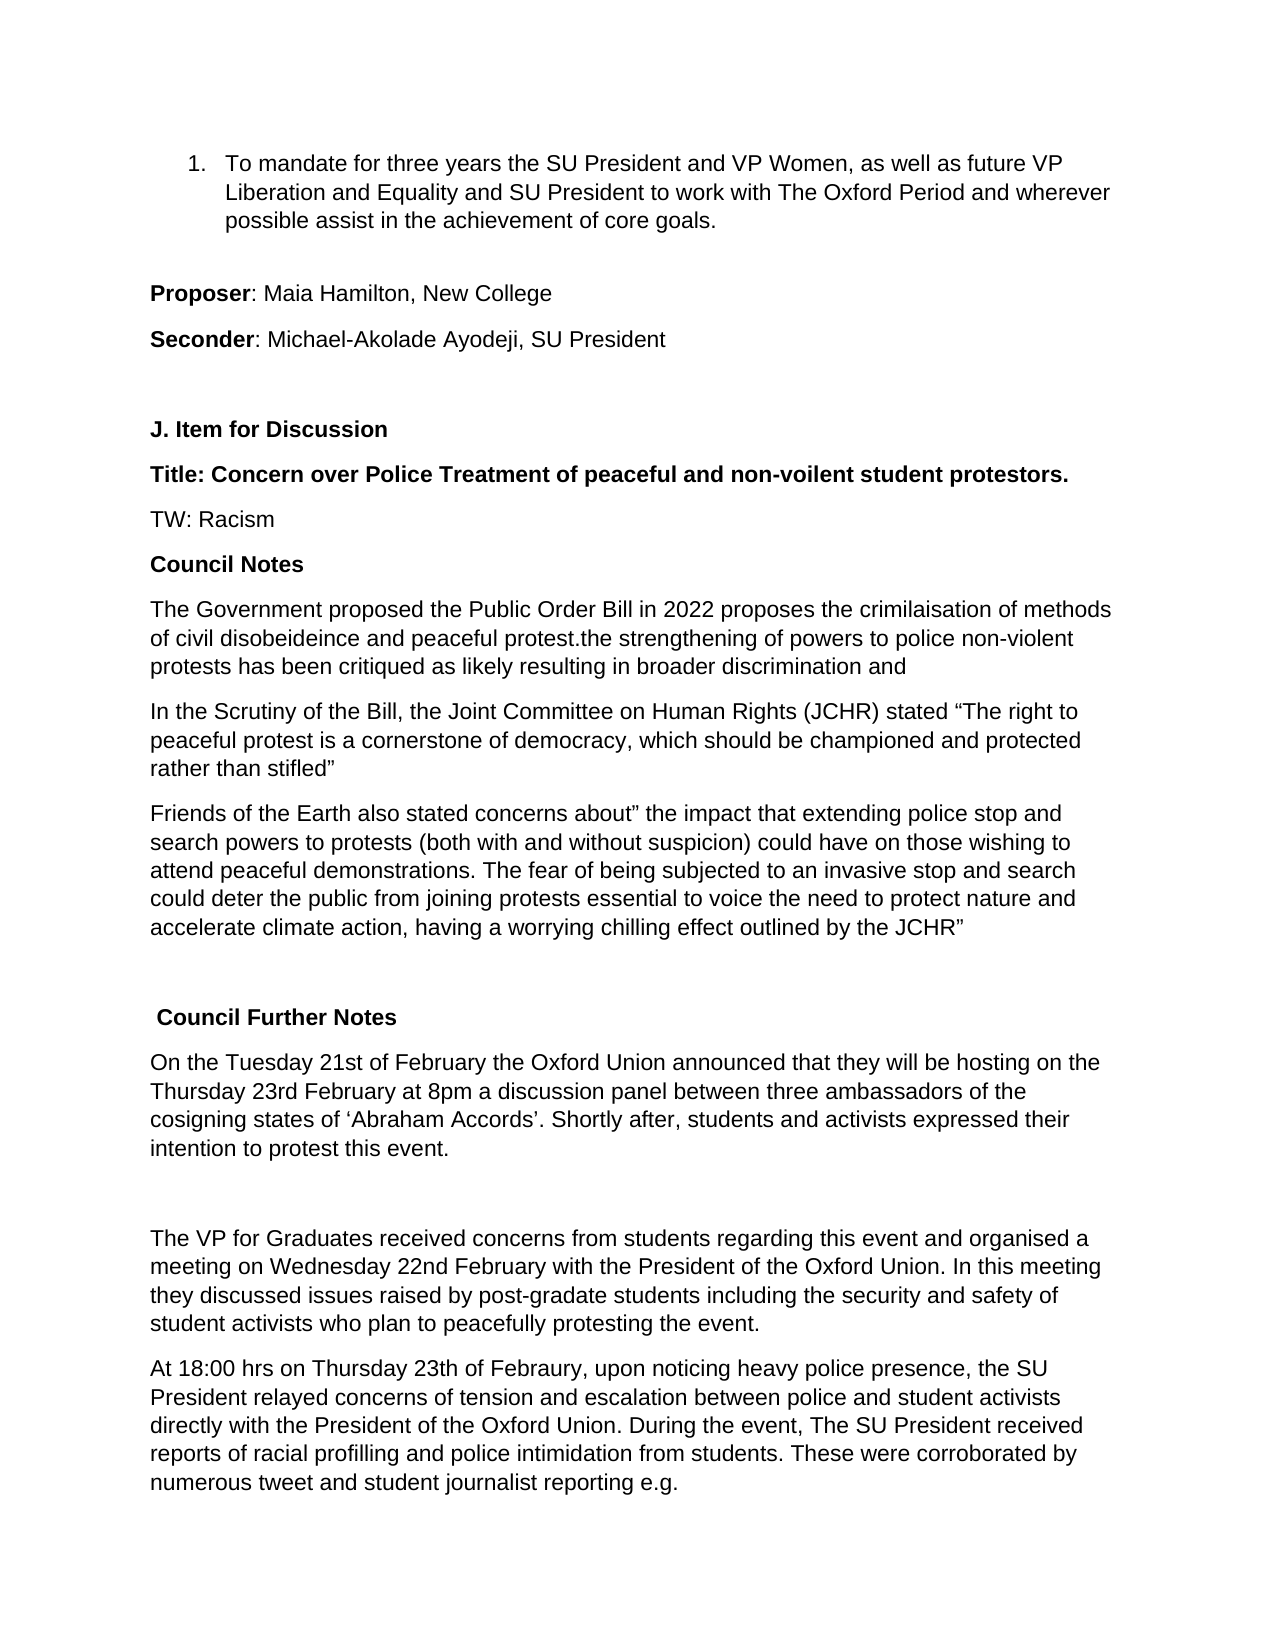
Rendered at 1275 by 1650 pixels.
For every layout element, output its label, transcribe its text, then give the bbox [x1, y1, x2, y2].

text The VP for Graduates received concerns from students regarding this event and organised a meeting on Wednesday 22nd February with the President of the Oxford Union. In this meeting they discussed issues raised by post-gradate students including the security and safety of student activists who plan to peacefully protesting the event. [150, 1225, 1125, 1336]
text Council Notes [150, 551, 1125, 577]
text Council Further Notes [150, 1004, 1125, 1030]
text TW: Racism [150, 506, 1125, 532]
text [150, 1355, 1125, 1495]
text Proposer: Maia Hamilton, New College [150, 280, 1125, 307]
text The Government proposed the Public Order Bill in 2022 proposes the crimilaisation of methods of civil disobeideince and peaceful protest.the strengthening of powers to police non-violent protests has been critiqued as likely resulting in broader discrimination and [150, 596, 1125, 679]
text Friends of the Earth also stated concerns about” the impact that extending police stop and search powers to protests (both with and without suspicion) could have on those wishing to attend peaceful demonstrations. The fear of being subjected to an invasive stop and search could deter the public from joining protests essential to voice the need to protect nature and accelerate climate action, having a worrying chilling effect outlined by the JCHR” [150, 800, 1125, 940]
list To mandate for three years the SU President and VP Women, as well as future VP Liberation and Equality and SU President to work with The Oxford Period and wherever possible assist in the achievement of core goals. [187, 150, 1125, 233]
text In the Scrutiny of the Bill, the Joint Committee on Human Rights (JCHR) stated “The right to peaceful protest is a cornerstone of democracy, which should be championed and protected rather than stifled” [150, 698, 1125, 781]
text J. Item for Discussion [150, 416, 1125, 442]
text On the Tuesday 21st of February the Oxford Union announced that they will be hosting on the Thursday 23rd February at 8pm a discussion panel between three ambassadors of the cosigning states of ‘Abraham Accords’. Shortly after, students and activists expressed their intention to protest this event. [150, 1049, 1125, 1161]
text Title: Concern over Police Treatment of peaceful and non-voilent student protestors. [150, 461, 1125, 487]
text Seconder: Michael-Akolade Ayodeji, SU President [150, 326, 1125, 352]
